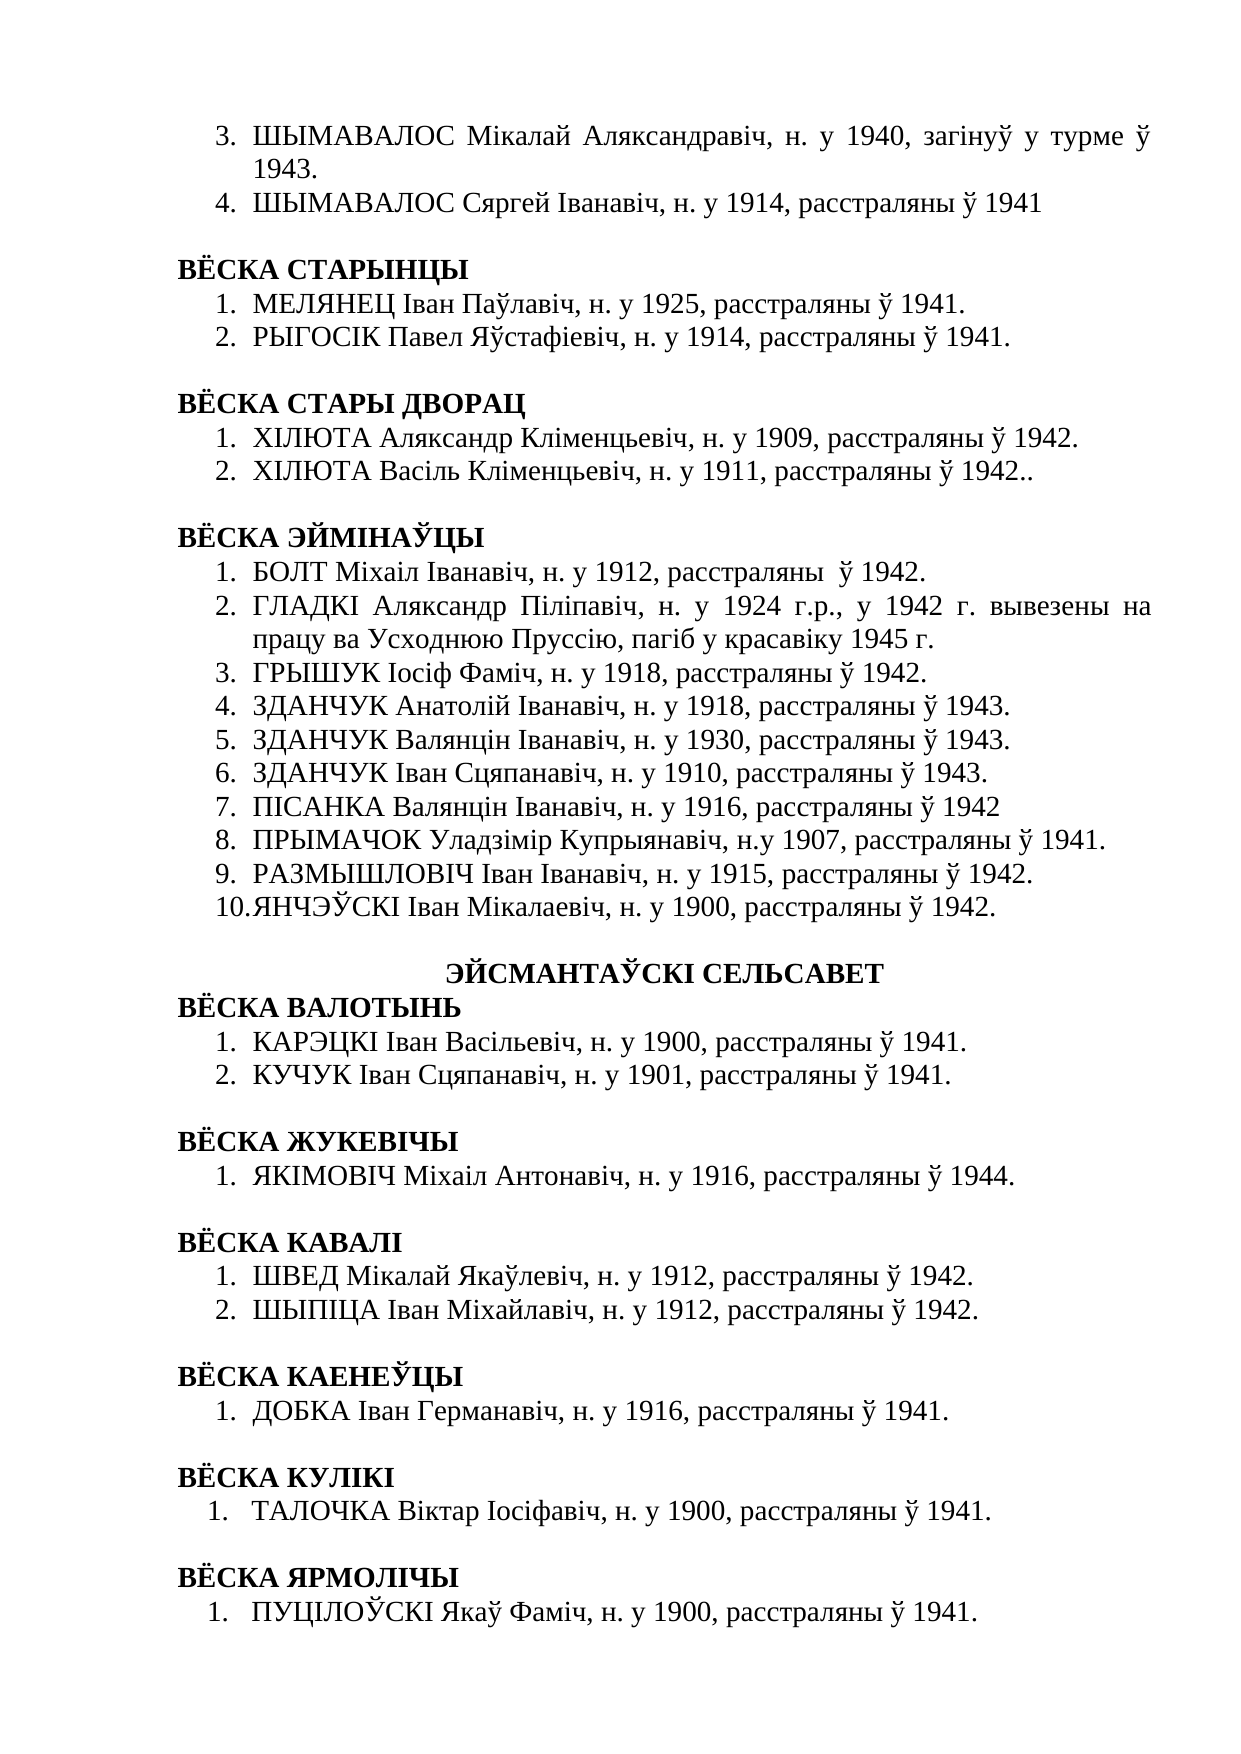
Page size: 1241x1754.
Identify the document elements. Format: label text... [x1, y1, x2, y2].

text ВЁСКА КАВАЛІ [177, 1225, 1152, 1258]
list КУЧУК Іван Сцяпанавіч, н. у 1901, расстраляны ў 1941. [215, 1057, 1152, 1091]
list ШЫМАВАЛОС Сяргей Іванавіч, н. у 1914, расстраляны ў 1941 [215, 185, 1152, 219]
list ПІСАНКА Валянцін Іванавіч, н. у 1916, расстраляны ў 1942 [215, 789, 1152, 822]
list ШЫМАВАЛОС Мікалай Аляксандравіч, н. у 1940, загінуў у турме ў 1943. [215, 118, 1152, 185]
text ВЁСКА ВАЛОТЫНЬ [177, 990, 1152, 1024]
list РЫГОСІК Павел Яўстафіевіч, н. у 1914, расстраляны ў 1941. [215, 319, 1152, 353]
list ПРЫМАЧОК Уладзімір Купрыянавіч, н.у 1907, расстраляны ў 1941. [215, 822, 1152, 856]
list РАЗМЫШЛОВІЧ Іван Іванавіч, н. у 1915, расстраляны ў 1942. [215, 856, 1152, 889]
list ШВЕД Мікалай Якаўлевіч, н. у 1912, расстраляны ў 1942. [215, 1258, 1152, 1292]
text ЭЙСМАНТАЎСКІ СЕЛЬСАВЕТ [177, 957, 1152, 990]
list БОЛТ Міхаіл Іванавіч, н. у 1912, расстраляны ў 1942. [215, 554, 1152, 588]
list КАРЭЦКІ Іван Васільевіч, н. у 1900, расстраляны ў 1941. [215, 1024, 1152, 1057]
list ЗДАНЧУК Валянцін Іванавіч, н. у 1930, расстраляны ў 1943. [215, 722, 1152, 755]
list ШЫПІЦА Іван Міхайлавіч, н. у 1912, расстраляны ў 1942. [215, 1292, 1152, 1326]
list ХІЛЮТА Аляксандр Кліменцьевіч, н. у 1909, расстраляны ў 1942. [215, 420, 1152, 453]
list ХІЛЮТА Васіль Кліменцьевіч, н. у 1911, расстраляны ў 1942.. [215, 453, 1152, 487]
list ДОБКА Іван Германавіч, н. у 1916, расстраляны ў 1941. [215, 1393, 1152, 1426]
list МЕЛЯНЕЦ Іван Паўлавіч, н. у 1925, расстраляны ў 1941. [215, 286, 1152, 319]
list ЗДАНЧУК Іван Сцяпанавіч, н. у 1910, расстраляны ў 1943. [215, 755, 1152, 789]
text ВЁСКА СТАРЫНЦЫ [177, 252, 1152, 286]
list ПУЦІЛОЎСКІ Якаў Фаміч, н. у 1900, расстраляны ў 1941. [207, 1594, 1152, 1627]
list ГРЫШУК Іосіф Фаміч, н. у 1918, расстраляны ў 1942. [215, 655, 1152, 688]
text ВЁСКА ЖУКЕВІЧЫ [177, 1124, 1152, 1158]
text ВЁСКА ЭЙМІНАЎЦЫ [177, 521, 1152, 554]
text ВЁСКА КУЛІКІ [177, 1460, 1152, 1493]
text ВЁСКА СТАРЫ ДВОРАЦ [177, 386, 1152, 420]
list ТАЛОЧКА Віктар Іосіфавіч, н. у 1900, расстраляны ў 1941. [207, 1493, 1152, 1527]
list ЯНЧЭЎСКІ Іван Мікалаевіч, н. у 1900, расстраляны ў 1942. [215, 889, 1152, 923]
text ВЁСКА КАЕНЕЎЦЫ [177, 1359, 1152, 1393]
text ВЁСКА ЯРМОЛІЧЫ [177, 1560, 1152, 1594]
list ГЛАДКІ Аляксандр Піліпавіч, н. у .р., у 1942 г. вывезены на працу ва Усходнюю Пруссію, пагіб у красавіку . [215, 588, 1152, 655]
list ЯКІМОВІЧ Міхаіл Антонавіч, н. у 1916, расстраляны ў 1944. [215, 1158, 1152, 1191]
list ЗДАНЧУК Анатолій Іванавіч, н. у 1918, расстраляны ў 1943. [215, 688, 1152, 722]
